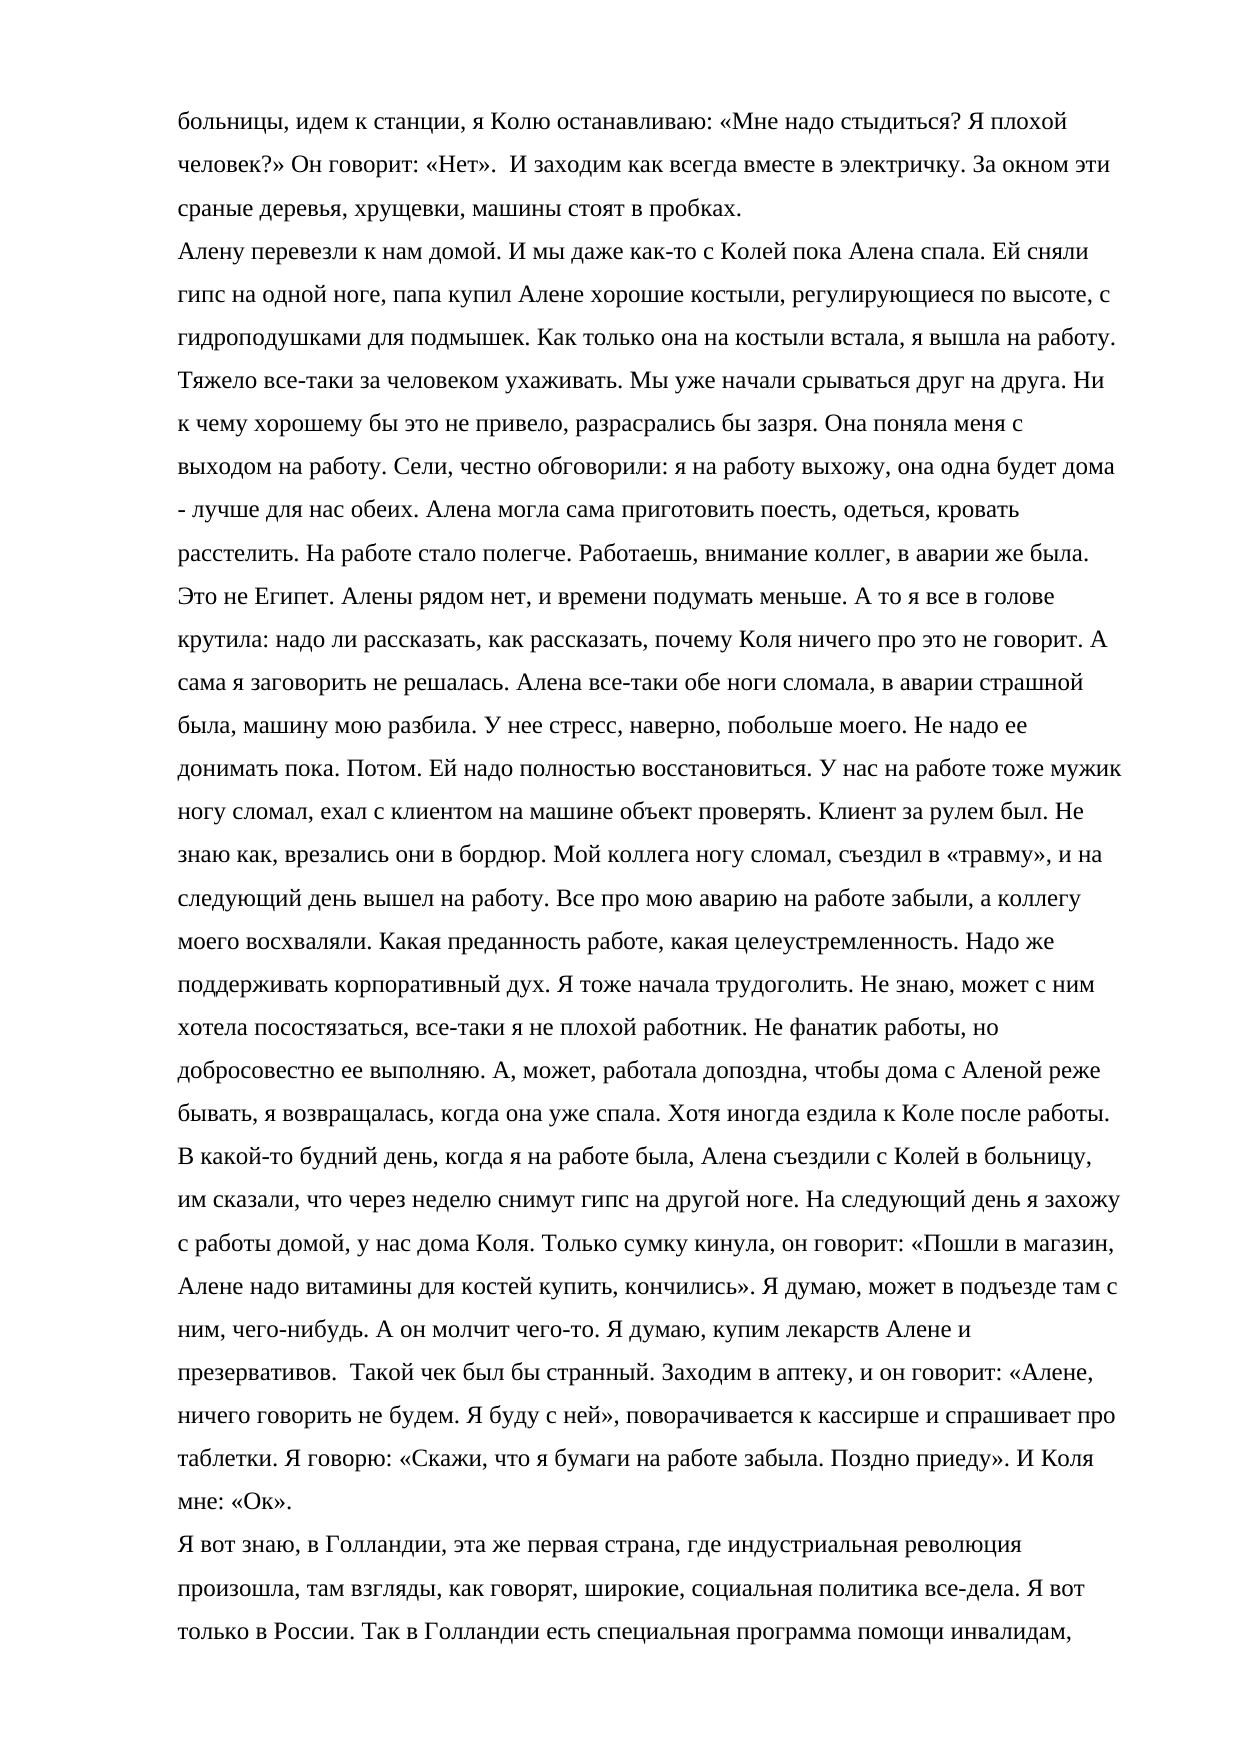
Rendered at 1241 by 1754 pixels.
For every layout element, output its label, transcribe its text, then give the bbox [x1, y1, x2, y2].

text В какой-то будний день, когда я на работе была, Алена съездили с Колей в больницу, им сказали, что через неделю снимут гипс на другой ноге. На следующий день я захожу с работы домой, у нас дома Коля. Только сумку кинула, он говорит: «Пошли в магазин, Алене надо витамины для костей купить, кончились». Я думаю, может в подъезде там с ним, чего-нибудь. А он молчит чего-то. Я думаю, купим лекарств Алене и презервативов. Такой чек был бы странный. Заходим в аптеку, и он говорит: «Алене, ничего говорить не будем. Я буду с ней», поворачивается к кассирше и спрашивает про таблетки. Я говорю: «Скажи, что я бумаги на работе забыла. Поздно приеду». И Коля мне: «Ок». [177, 1141, 1122, 1515]
text Алену перевезли к нам домой. И мы даже как-то с Колей пока Алена спала. Ей сняли гипс на одной ноге, папа купил Алене хорошие костыли, регулирующиеся по высоте, с гидроподушками для подмышек. Как только она на костыли встала, я вышла на работу. Тяжело все-таки за человеком ухаживать. Мы уже начали срываться друг на друга. Ни к чему хорошему бы это не привело, разрасрались бы зазря. Она поняла меня с выходом на работу. Сели, честно обговорили: я на работу выхожу, она одна будет дома - лучше для нас обеих. Алена могла сама приготовить поесть, одеться, кровать расстелить. На работе стало полегче. Работаешь, внимание коллег, в аварии же была. Это не Египет. Алены рядом нет, и времени подумать меньше. А то я все в голове крутила: надо ли рассказать, как рассказать, почему Коля ничего про это не говорит. А сама я заговорить не решалась. Алена все-таки обе ноги сломала, в аварии страшной была, машину мою разбила. У нее стресс, наверно, побольше моего. Не надо ее донимать пока. Потом. Ей надо полностью восстановиться. У нас на работе тоже мужик ногу сломал, ехал с клиентом на машине объект проверять. Клиент за рулем был. Не знаю как, врезались они в бордюр. Мой коллега ногу сломал, съездил в «травму», и на следующий день вышел на работу. Все про мою аварию на работе забыли, а коллегу моего восхваляли. Какая преданность работе, какая целеустремленность. Надо же поддерживать корпоративный дух. Я тоже начала трудоголить. Не знаю, может с ним хотела посостязаться, все-таки я не плохой работник. Не фанатик работы, но добросовестно ее выполняю. А, может, работала допоздна, чтобы дома с Аленой реже бывать, я возвращалась, когда она уже спала. Хотя иногда ездила к Коле после работы. [177, 236, 1122, 1127]
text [177, 1529, 1122, 1644]
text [177, 106, 1122, 221]
